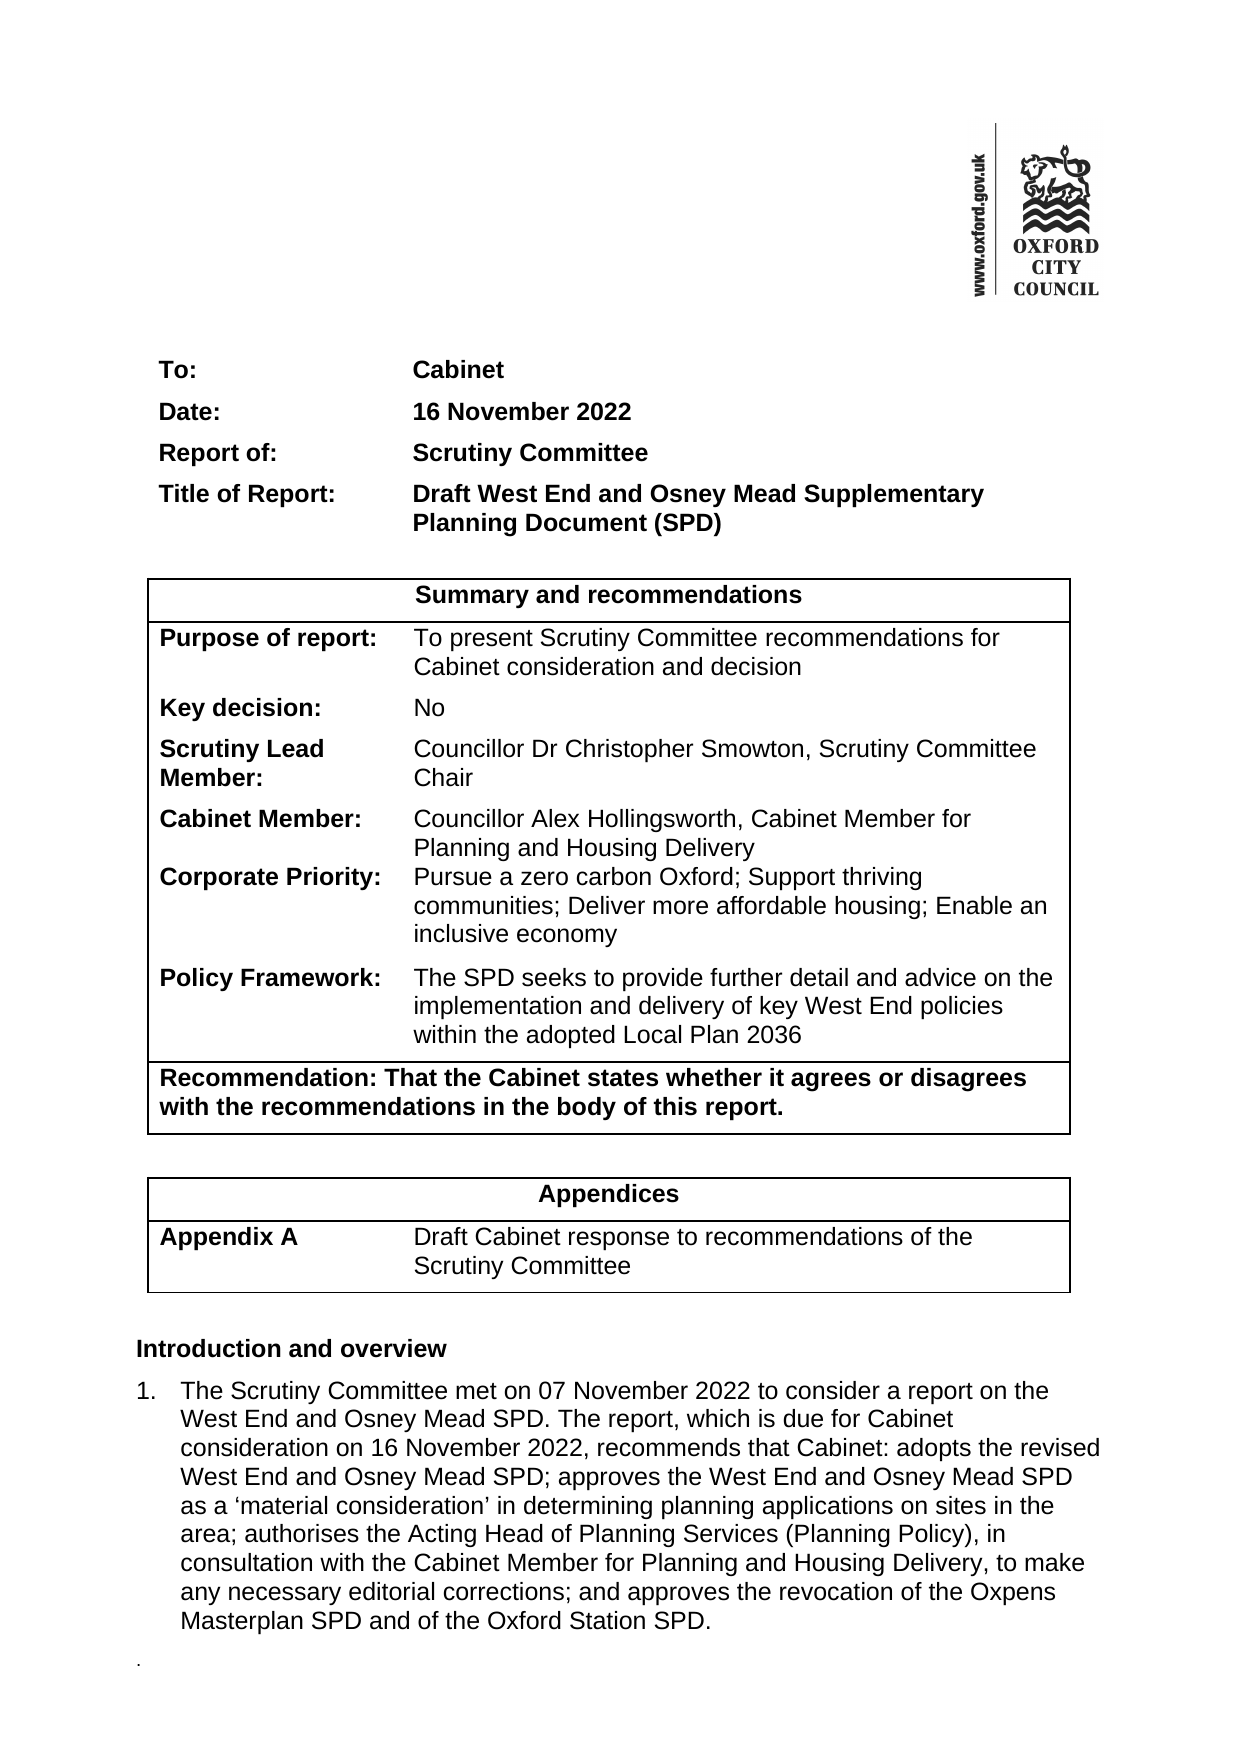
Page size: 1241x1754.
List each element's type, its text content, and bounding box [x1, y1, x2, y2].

table_cell Scrutiny Committee [401, 438, 1068, 479]
table_cell Cabinet Member: [149, 804, 402, 862]
table_cell Pursue a zero carbon Oxford; Support thriving communities; Deliver more affordable housing; Enable an inclusive economy [402, 862, 1069, 962]
table_cell Key decision: Scrutiny Lead Member: [149, 693, 402, 804]
picture [967, 118, 1105, 302]
table_cell Recommendation: That the Cabinet states whether it agrees or disagrees with the recommendations in the body of this report. [149, 1063, 1069, 1133]
list The Scrutiny Committee met on 07 November 2022 to consider a report on the West End and Osney Mead SPD. The report, which is due for Cabinet consideration on 16 November 2022, recommends that Cabinet: adopts the revised West End and Osney Mead SPD; approves the West End and Osney Mead SPD as a ‘material consideration’ in determining planning applications on sites in the area; authorises the Acting Head of Planning Services (Planning Policy), in consultation with the Cabinet Member for Planning and Housing Delivery, to make any necessary editorial corrections; and approves the revocation of the Oxpens Masterplan SPD and of the Oxford Station SPD. [136, 1376, 1104, 1634]
table_cell Draft Cabinet response to recommendations of the Scrutiny Committee [402, 1222, 1069, 1292]
table_header To: [147, 355, 401, 396]
table_cell Appendix A [149, 1222, 402, 1292]
table_cell Policy Framework: [149, 963, 402, 1061]
subtitle Introduction and overview [136, 1334, 1104, 1363]
table_cell 16 November 2022 [401, 396, 1068, 438]
table_header Summary and recommendations [149, 580, 1069, 621]
table_cell Draft West End and Osney Mead Supplementary Planning Document (SPD) [401, 479, 1068, 536]
table_cell To present Scrutiny Committee recommendations for Cabinet consideration and decision [402, 623, 1069, 693]
table_header Appendices [149, 1179, 1069, 1220]
table_header Cabinet [401, 355, 1068, 396]
table_cell Title of Report: [147, 479, 401, 536]
table_cell Report of: [147, 438, 401, 479]
table_cell Corporate Priority: [149, 862, 402, 962]
table_cell Date: [147, 396, 401, 438]
table_cell Councillor Alex Hollingsworth, Cabinet Member for Planning and Housing Delivery [402, 804, 1069, 862]
table_cell The SPD seeks to provide further detail and advice on the implementation and delivery of key West End policies within the adopted Local Plan 2036 [402, 963, 1069, 1061]
table_cell Purpose of report: [149, 623, 402, 693]
table_cell No Councillor Dr Christopher Smowton, Scrutiny Committee Chair [402, 693, 1069, 804]
